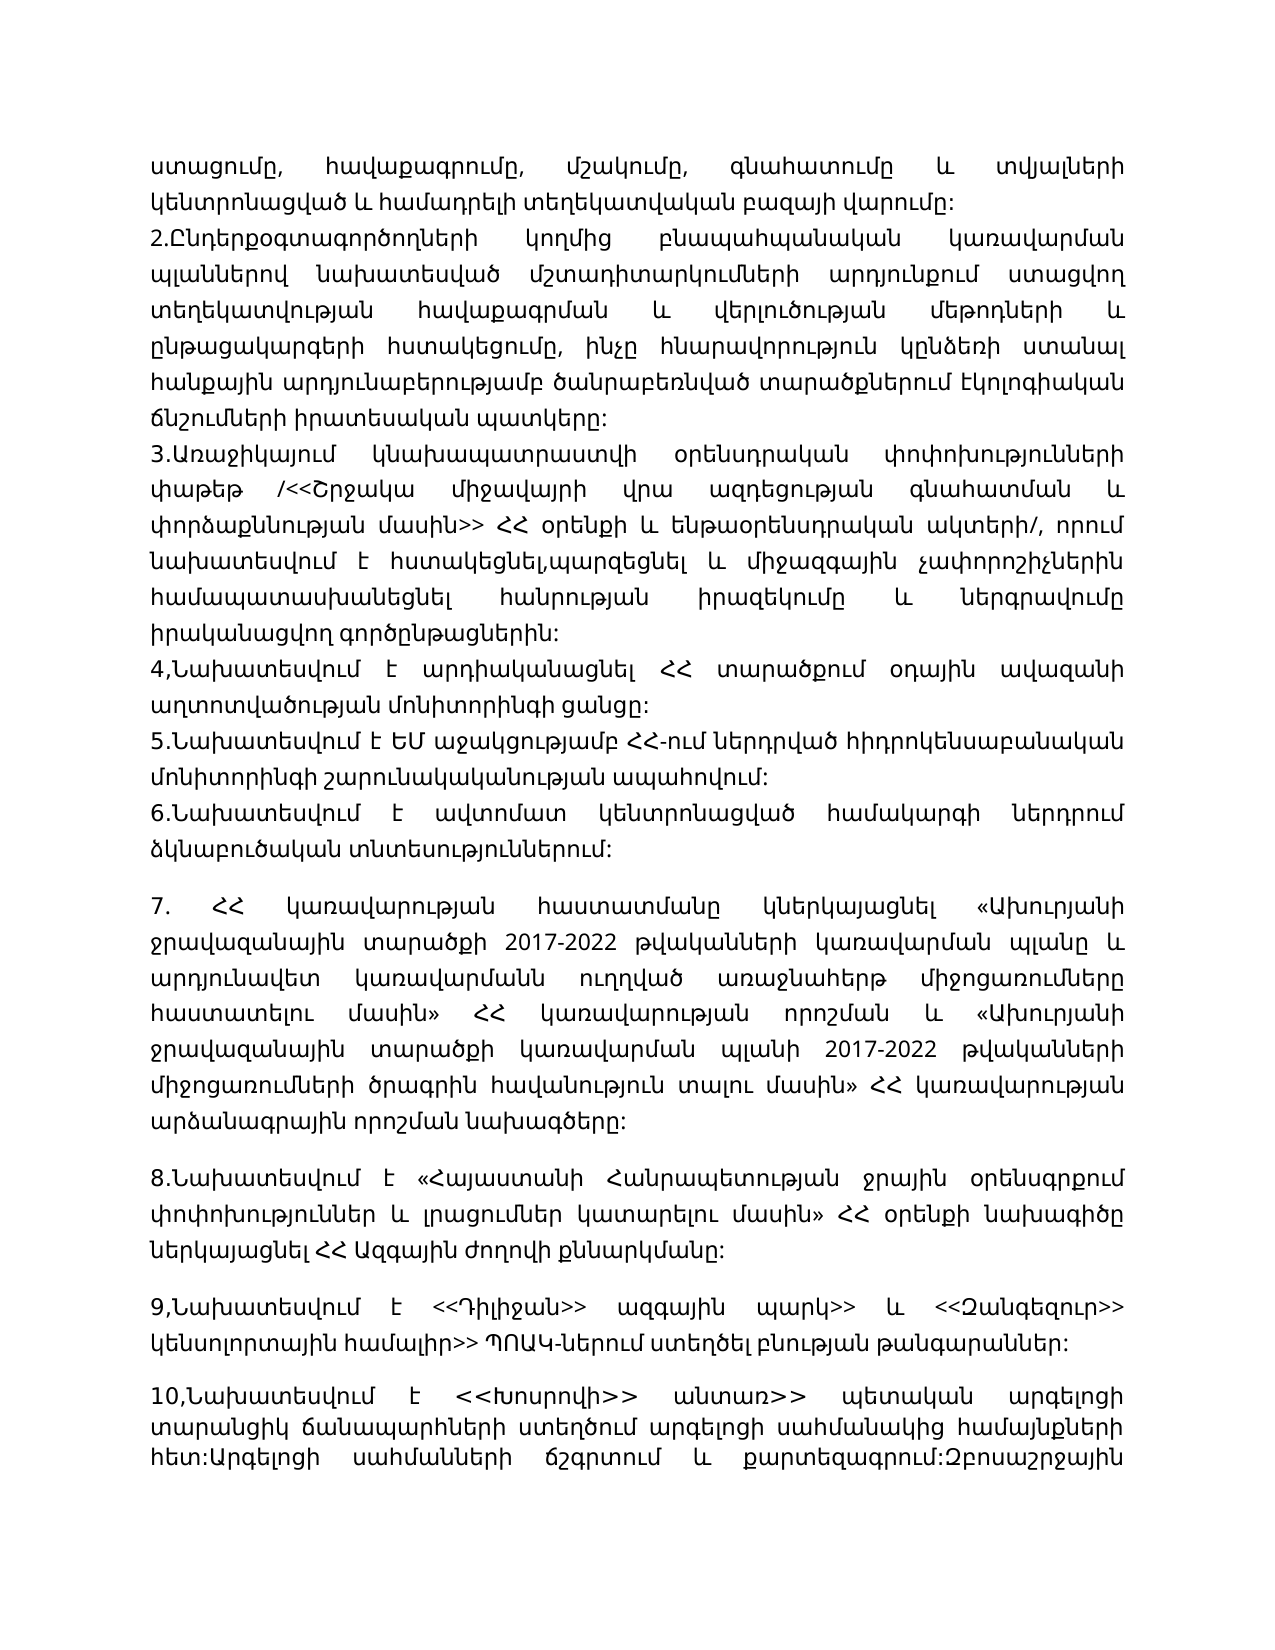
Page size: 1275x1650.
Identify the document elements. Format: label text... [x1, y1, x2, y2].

text 9,Նախատեսվում է <<Դիլիջան>> ազգային պարկ>> և <<Զանգեզուր>> կենսոլորտային համալիր>> ՊՈԱԿ-ներում ստեղծել բնության թանգարաններ: [150, 1291, 1125, 1358]
text 5.Նախատեսվում է ԵՄ աջակցությամբ ՀՀ-ում ներդրված հիդրոկենսաբանական մոնիտորինգի շարունակականության ապահովում: [150, 725, 1125, 792]
text 4,Նախատեսվում է արդիականացնել ՀՀ տարածքում օդային ավազանի աղտոտվածության մոնիտորինգի ցանցը: [150, 653, 1125, 720]
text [150, 150, 1125, 217]
text 7. ՀՀ կառավարության հաստատմանը կներկայացնել «Ախուրյանի ջրավազանային տարածքի 2017-2022 թվականների կառավարման պլանը և արդյունավետ կառավարմանն ուղղված առաջնահերթ միջոցառումները հաստատելու մասին» ՀՀ կառավարության որոշման և «Ախուրյանի ջրավազանային տարածքի կառավարման պլանի 2017-2022 թվականների միջոցառումների ծրագրին հավանություն տալու մասին» ՀՀ կառավարության արձանագրային որոշման նախագծերը: [150, 889, 1125, 1136]
text 3.Առաջիկայում կնախապատրաստվի օրենսդրական փոփոխությունների փաթեթ /<<Շրջակա միջավայրի վրա ազդեցության գնահատման և փորձաքննության մասին>> ՀՀ օրենքի և ենթաօրենսդրական ակտերի/, որում նախատեսվում է հստակեցնել,պարզեցնել և միջազգային չափորոշիչներին համապատասխանեցնել հանրության իրազեկումը և ներգրավումը իրականացվող գործընթացներին: [150, 437, 1125, 648]
text 6.Նախատեսվում է ավտոմատ կենտրոնացված համակարգի ներդրում ձկնաբուծական տնտեսություններում: [150, 797, 1125, 864]
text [150, 1383, 1125, 1471]
text 8.Նախատեսվում է «Հայաստանի Հանրապետության ջրային օրենսգրքում փոփոխություններ և լրացումներ կատարելու մասին» ՀՀ օրենքի նախագիծը ներկայացնել ՀՀ Ազգային ժողովի քննարկմանը: [150, 1162, 1125, 1265]
text 2.Ընդերքօգտագործողների կողմից բնապահպանական կառավարման պլաններով նախատեսված մշտադիտարկումների արդյունքում ստացվող տեղեկատվության հավաքագրման և վերլուծության մեթոդների և ընթացակարգերի հստակեցումը, ինչը հնարավորություն կընձեռի ստանալ հանքային արդյունաբերությամբ ծանրաբեռնված տարածքներում էկոլոգիական ճնշումների իրատեսական պատկերը: [150, 222, 1125, 433]
